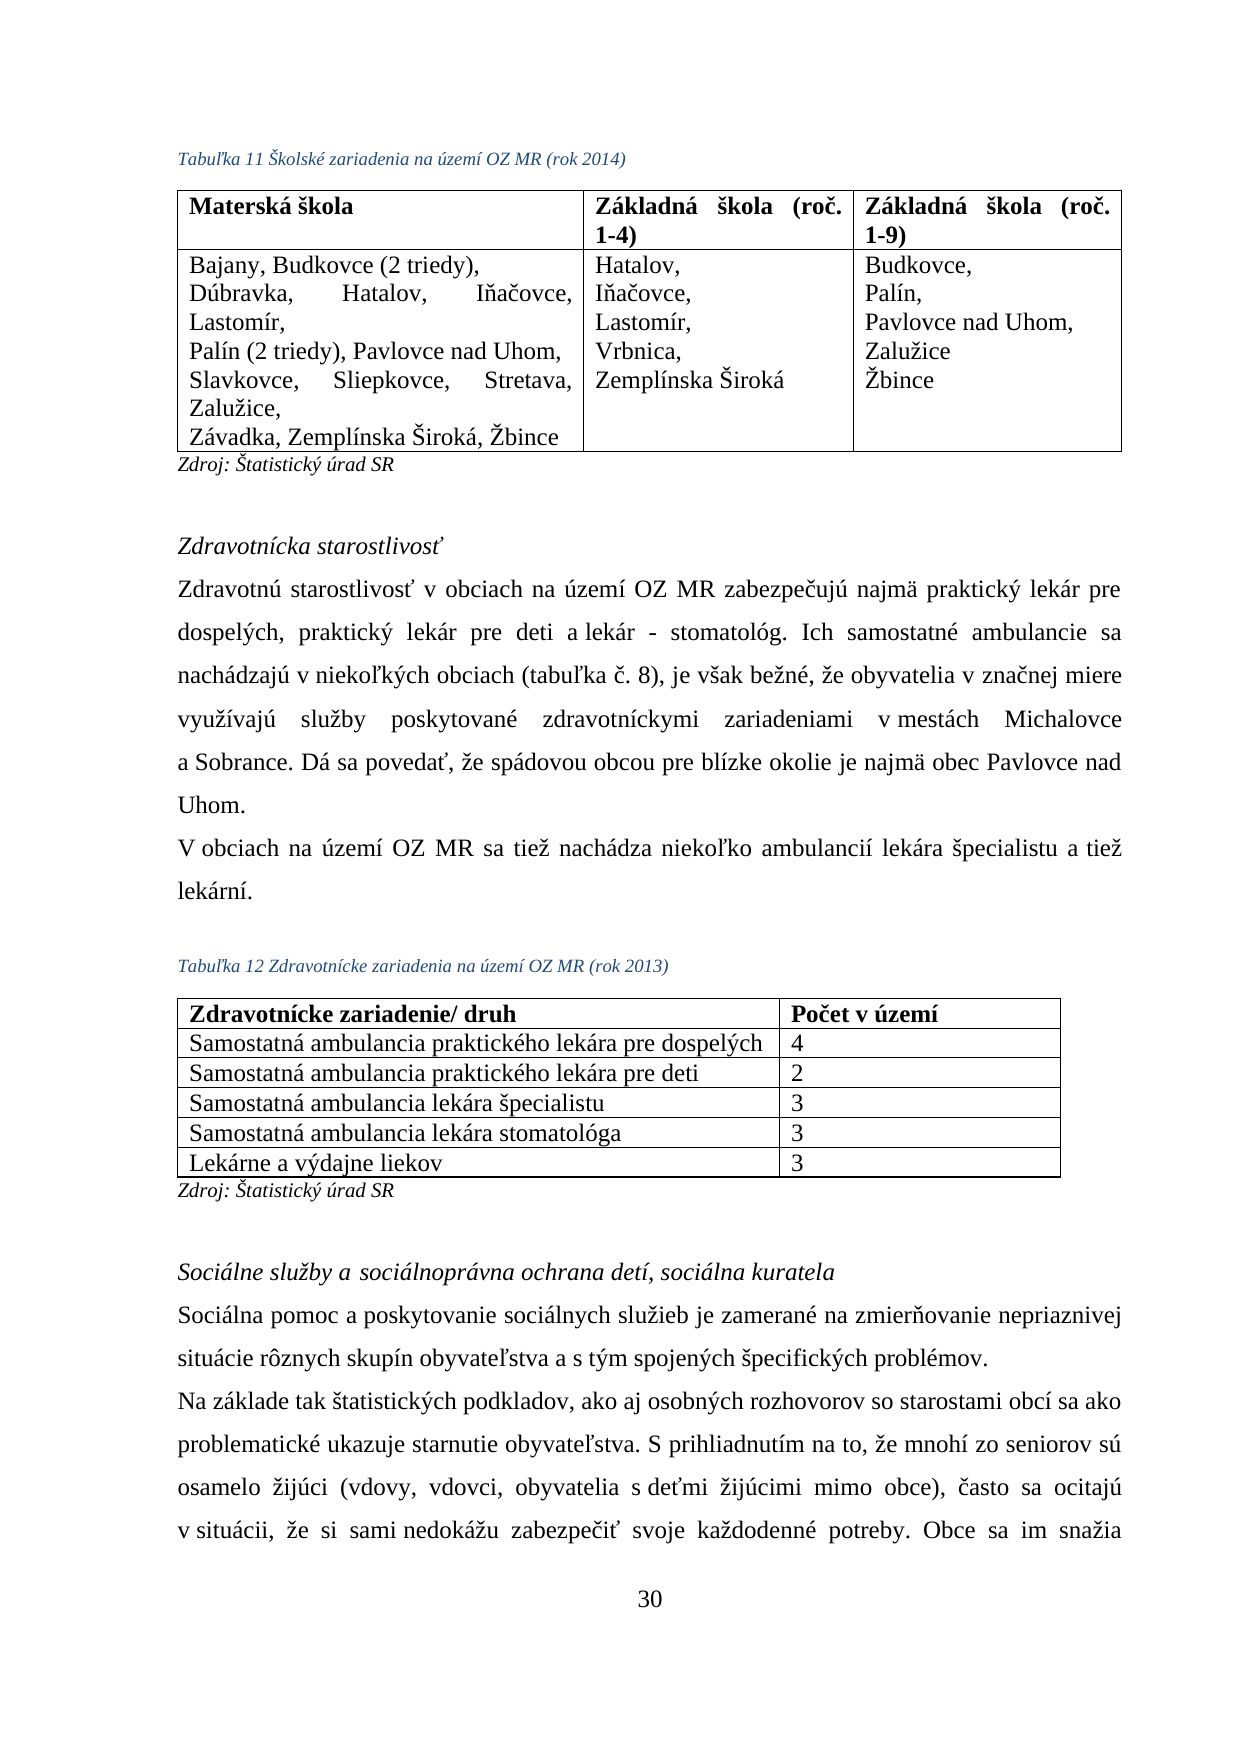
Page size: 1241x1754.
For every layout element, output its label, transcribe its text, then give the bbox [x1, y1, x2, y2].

text Sociálne služby a sociálnoprávna ochrana detí, sociálna kuratela [177, 1257, 1122, 1285]
table_header Základná škola (roč. 1-9) [854, 191, 1121, 249]
table_cell 2 [780, 1058, 1060, 1087]
table_cell Samostatná ambulancia praktického lekára pre deti [178, 1058, 779, 1087]
table_cell Lekárne a výdajne liekov [178, 1148, 779, 1176]
table_cell Bajany, Budkovce (2 triedy), Dúbravka, Hatalov, Iňačovce, Lastomír, Palín (2 triedy), Pavlovce nad Uhom, Slavkovce, Sliepkovce, Stretava, Zalužice, Závadka, Zemplínska Široká, Žbince [178, 250, 583, 451]
text V obciach na území OZ MR sa tiež nachádza niekoľko ambulancií lekára špecialistu a tiež lekární. [177, 833, 1122, 905]
table_header Základná škola (roč. 1-4) [584, 191, 853, 249]
table_cell Samostatná ambulancia lekára stomatológa [178, 1118, 779, 1147]
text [177, 1386, 1122, 1544]
table_cell 3 [780, 1148, 1060, 1176]
table_cell 3 [780, 1118, 1060, 1147]
table_cell Samostatná ambulancia lekára špecialistu [178, 1088, 779, 1117]
text Zdroj: Štatistický úrad SR [177, 452, 1122, 476]
table_cell 4 [780, 1029, 1060, 1057]
text Tabuľka 11 Školské zariadenia na území OZ MR (rok 2014) [177, 148, 1122, 169]
table_cell Budkovce, Palín, Pavlovce nad Uhom, Zalužice Žbince [854, 250, 1121, 451]
text Zdravotnú starostlivosť v obciach na území OZ MR zabezpečujú najmä praktický lekár pre dospelých, praktický lekár pre deti a lekár - stomatológ. Ich samostatné ambulancie sa nachádzajú v niekoľkých obciach (tabuľka č. 8), je však bežné, že obyvatelia v značnej miere využívajú služby poskytované zdravotníckymi zariadeniami v mestách Michalovce a Sobrance. Dá sa povedať, že spádovou obcou pre blízke okolie je najmä obec Pavlovce nad Uhom. [177, 574, 1122, 819]
table_header Počet v území [780, 999, 1060, 1027]
text Tabuľka 12 Zdravotnícke zariadenia na území OZ MR (rok 2013) [177, 955, 1122, 977]
table_cell Hatalov, Iňačovce, Lastomír, Vrbnica, Zemplínska Široká [584, 250, 853, 451]
text Zdroj: Štatistický úrad SR [177, 1177, 1122, 1202]
table_header Zdravotnícke zariadenie/ druh [178, 999, 779, 1027]
text Sociálna pomoc a poskytovanie sociálnych služieb je zamerané na zmierňovanie nepriaznivej situácie rôznych skupín obyvateľstva a s tým spojených špecifických problémov. [177, 1300, 1122, 1372]
table_cell Samostatná ambulancia praktického lekára pre dospelých [178, 1029, 779, 1057]
text Zdravotnícka starostlivosť [177, 531, 1122, 560]
table_cell 3 [780, 1088, 1060, 1117]
table_header Materská škola [178, 191, 583, 249]
